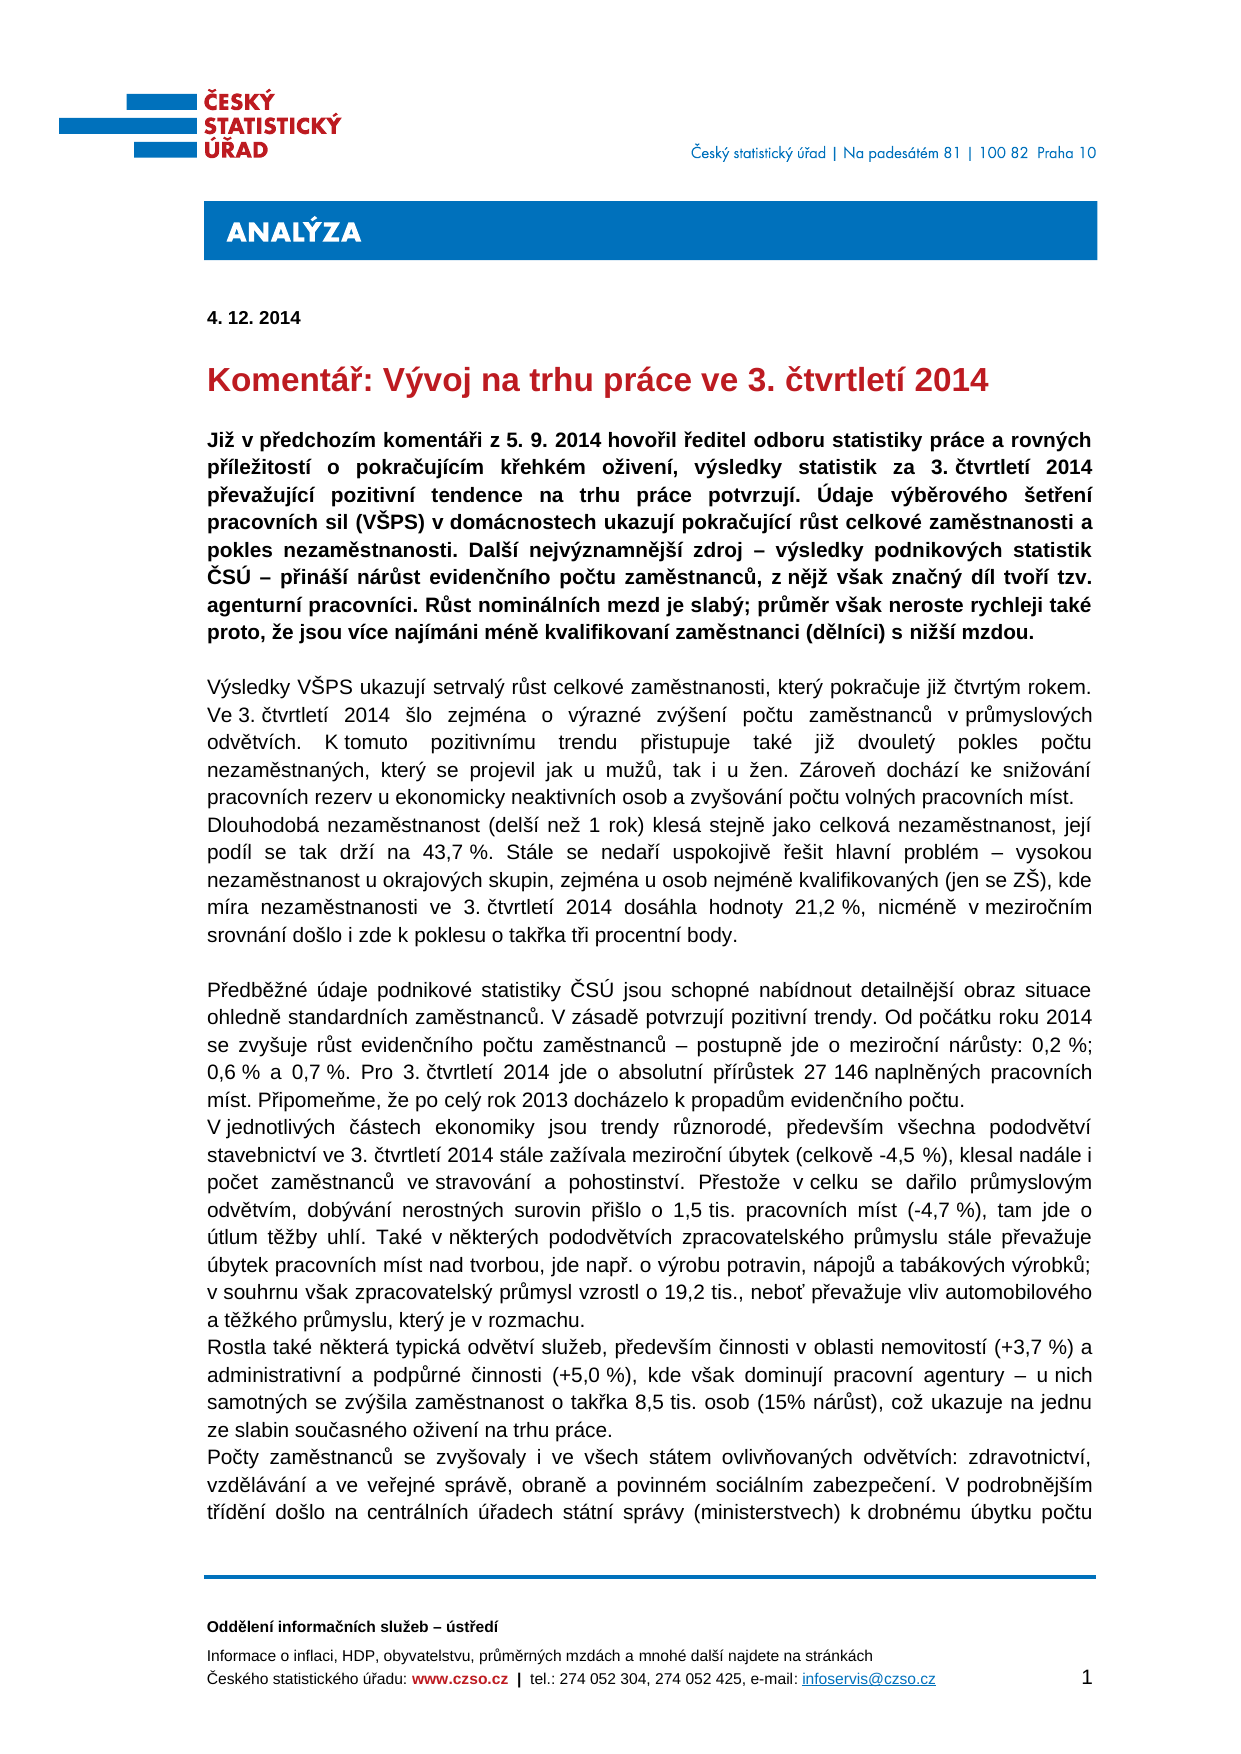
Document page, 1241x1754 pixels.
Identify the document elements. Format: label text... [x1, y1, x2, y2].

text Rostla také některá typická odvětví služeb, především činnosti v oblasti nemovitostí (+3,7 %) a administrativní a podpůrné činnosti (+5,0 %), kde však dominují pracovní agentury – u nich samotných se zvýšila zaměstnanost o takřka 8,5 tis. osob (15% nárůst), což ukazuje na jednu ze slabin současného oživení na trhu práce. [207, 1335, 1092, 1442]
text Výsledky VŠPS ukazují setrvalý růst celkové zaměstnanosti, který pokračuje již čtvrtým rokem. Ve 3. čtvrtletí 2014 šlo zejména o výrazné zvýšení počtu zaměstnanců v průmyslových odvětvích. K tomuto pozitivnímu trendu přistupuje také již dvouletý pokles počtu nezaměstnaných, který se projevil jak u mužů, tak i u žen. Zároveň dochází ke snižování pracovních rezerv u ekonomicky neaktivních osob a zvyšování počtu volných pracovních míst. [207, 675, 1092, 809]
text 4. 12. 2014 [207, 307, 1092, 329]
title Komentář: Vývoj na trhu práce ve 3. čtvrtletí 2014 [207, 361, 1092, 398]
text Již v předchozím komentáři z 5. 9. 2014 hovořil ředitel odboru statistiky práce a rovných příležitostí o pokračujícím křehkém oživení, výsledky statistik za 3. čtvrtletí 2014 převažující pozitivní tendence na trhu práce potvrzují. Údaje výběrového šetření pracovních sil (VŠPS) v domácnostech ukazují pokračující růst celkové zaměstnanosti a pokles nezaměstnanosti. Další nejvýznamnější zdroj – výsledky podnikových statistik ČSÚ – přináší nárůst evidenčního počtu zaměstnanců, z nějž však značný díl tvoří tzv. agenturní pracovníci. Růst nominálních mezd je slabý; průměr však neroste rychleji také proto, že jsou více najímáni méně kvalifikovaní zaměstnanci (dělníci) s nižší mzdou. [207, 428, 1092, 644]
text Dlouhodobá nezaměstnanost (delší než 1 rok) klesá stejně jako celková nezaměstnanost, její podíl se tak drží na 43,7 %. Stále se nedaří uspokojivě řešit hlavní problém – vysokou nezaměstnanost u okrajových skupin, zejména u osob nejméně kvalifikovaných (jen se ZŠ), kde míra nezaměstnanosti ve 3. čtvrtletí 2014 dosáhla hodnoty 21,2 %, nicméně v meziročním srovnání došlo i zde k poklesu o takřka tři procentní body. [207, 813, 1092, 947]
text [207, 1445, 1092, 1524]
text V jednotlivých částech ekonomiky jsou trendy různorodé, především všechna pododvětví stavebnictví ve 3. čtvrtletí 2014 stále zažívala meziroční úbytek (celkově -4,5 %), klesal nadále i počet zaměstnanců ve stravování a pohostinství. Přestože v celku se dařilo průmyslovým odvětvím, dobývání nerostných surovin přišlo o 1,5 tis. pracovních míst (-4,7 %), tam jde o útlum těžby uhlí. Také v některých pododvětvích zpracovatelského průmyslu stále převažuje úbytek pracovních míst nad tvorbou, jde např. o výrobu potravin, nápojů a tabákových výrobků; v souhrnu však zpracovatelský průmysl vzrostl o 19,2 tis., neboť převažuje vliv automobilového a těžkého průmyslu, který je v rozmachu. [207, 1115, 1092, 1332]
text Předběžné údaje podnikové statistiky ČSÚ jsou schopné nabídnout detailnější obraz situace ohledně standardních zaměstnanců. V zásadě potvrzují pozitivní trendy. Od počátku roku 2014 se zvyšuje růst evidenčního počtu zaměstnanců – postupně jde o meziroční nárůsty: 0,2 %; 0,6 % a 0,7 %. Pro 3. čtvrtletí 2014 jde o absolutní přírůstek 27 146 naplněných pracovních míst. Připomeňme, že po celý rok 2013 docházelo k propadům evidenčního počtu. [207, 978, 1092, 1112]
